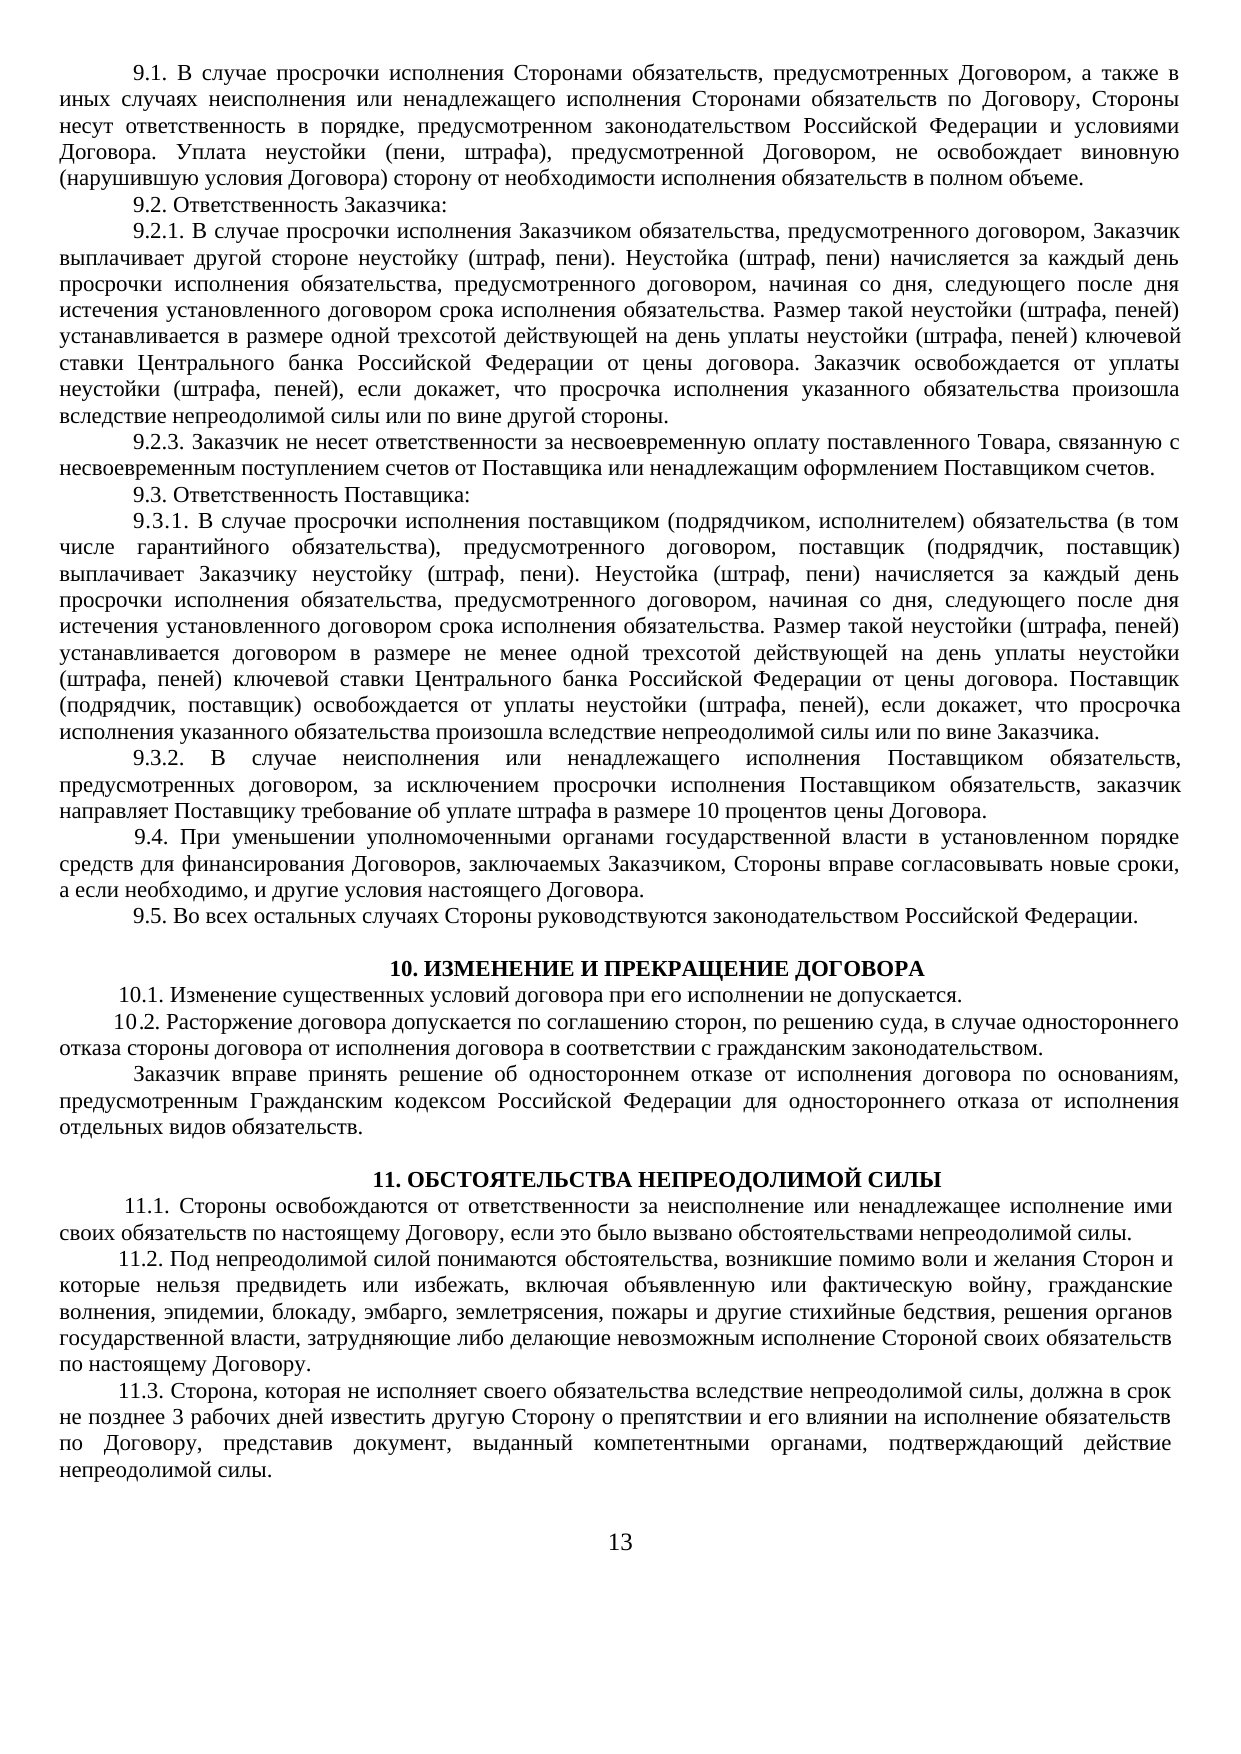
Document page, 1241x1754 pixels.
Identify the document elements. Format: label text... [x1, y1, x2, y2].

text 10. ИЗМЕНЕНИЕ И ПРЕКРАЩЕНИЕ ДОГОВОРА [59, 955, 1181, 981]
text 11.2. Под непреодолимой силой понимаются обстоятельства, возникшие помимо воли и желания Сторон и которые нельзя предвидеть или избежать, включая объявленную или фактическую войну, гражданские волнения, эпидемии, блокаду, эмбарго, землетрясения, пожары и другие стихийные бедствия, решения органов государственной власти, затрудняющие либо делающие невозможным исполнение Стороной своих обязательств по настоящему Договору. [59, 1245, 1174, 1377]
text 9.5. Во всех остальных случаях Стороны руководствуются законодательством Российской Федерации. [59, 902, 1181, 929]
text 11.1. Стороны освобождаются от ответственности за неисполнение или ненадлежащее исполнение ими своих обязательств по настоящему Договору, если это было вызвано обстоятельствами непреодолимой силы. [59, 1192, 1174, 1245]
text 9.2.3. Заказчик не несет ответственности за несвоевременную оплату поставленного Товара, связанную с несвоевременным поступлением счетов от Поставщика или ненадлежащим оформлением Поставщиком счетов. [59, 428, 1181, 481]
text 9.3.2. В случае неисполнения или ненадлежащего исполнения Поставщиком обязательств, предусмотренных договором, за исключением просрочки исполнения Поставщиком обязательств, заказчик направляет Поставщику требование об уплате штрафа в размере 10 процентов цены Договора. [59, 744, 1181, 823]
text 9.2.1. В случае просрочки исполнения Заказчиком обязательства, предусмотренного договором, Заказчик выплачивает другой стороне неустойку (штраф, пени). Неустойка (штраф, пени) начисляется за каждый день просрочки исполнения обязательства, предусмотренного договором, начиная со дня, следующего после дня истечения установленного договором срока исполнения обязательства. Размер такой неустойки (штрафа, пеней) устанавливается в размере одной трехсотой действующей на день уплаты неустойки (штрафа, пеней) ключевой ставки Центрального банка Российской Федерации от цены договора. Заказчик освобождается от уплаты неустойки (штрафа, пеней), если докажет, что просрочка исполнения указанного обязательства произошла вследствие непреодолимой силы или по вине другой стороны. [59, 217, 1181, 428]
text 11.3. Сторона, которая не исполняет своего обязательства вследствие непреодолимой силы, должна в срок не позднее 3 рабочих дней известить другую Сторону о препятствии и его влиянии на исполнение обязательств по Договору, представив документ, выданный компетентными органами, подтверждающий действие непреодолимой силы. [59, 1377, 1173, 1482]
text 11. ОБСТОЯТЕЛЬСТВА НЕПРЕОДОЛИМОЙ СИЛЫ [59, 1166, 1181, 1192]
text 9.3.1. В случае просрочки исполнения поставщиком (подрядчиком, исполнителем) обязательства (в том числе гарантийного обязательства), предусмотренного договором, поставщик (подрядчик, поставщик) выплачивает Заказчику неустойку (штраф, пени). Неустойка (штраф, пени) начисляется за каждый день просрочки исполнения обязательства, предусмотренного договором, начиная со дня, следующего после дня истечения установленного договором срока исполнения обязательства. Размер такой неустойки (штрафа, пеней) устанавливается договором в размере не менее одной трехсотой действующей на день уплаты неустойки (штрафа, пеней) ключевой ставки Центрального банка Российской Федерации от цены договора. Поставщик (подрядчик, поставщик) освобождается от уплаты неустойки (штрафа, пеней), если докажет, что просрочка исполнения указанного обязательства произошла вследствие непреодолимой силы или по вине Заказчика. [59, 507, 1181, 744]
text 9.2. Ответственность Заказчика: [59, 191, 1181, 217]
text 9.4. При уменьшении уполномоченными органами государственной власти в установленном порядке средств для финансирования Договоров, заключаемых Заказчиком, Стороны вправе согласовывать новые сроки, а если необходимо, и другие условия настоящего Договора. [59, 823, 1181, 902]
text 9.3. Ответственность Поставщика: [59, 481, 1181, 507]
text Заказчик вправе принять решение об одностороннем отказе от исполнения договора по основаниям, предусмотренным Гражданским кодексом Российской Федерации для одностороннего отказа от исполнения отдельных видов обязательств. [59, 1061, 1181, 1139]
text 10.2. Расторжение договора допускается по соглашению сторон, по решению суда, в случае одностороннего отказа стороны договора от исполнения договора в соответствии с гражданским законодательством. [59, 1008, 1181, 1061]
text 9.1. В случае просрочки исполнения Сторонами обязательств, предусмотренных Договором, а также в иных случаях неисполнения или ненадлежащего исполнения Сторонами обязательств по Договору, Стороны несут ответственность в порядке, предусмотренном законодательством Российской Федерации и условиями Договора. Уплата неустойки (пени, штрафа), предусмотренной Договором, не освобождает виновную (нарушившую условия Договора) сторону от необходимости исполнения обязательств в полном объеме. [59, 59, 1181, 191]
text 10.1. Изменение существенных условий договора при его исполнении не допускается. [59, 981, 1181, 1008]
